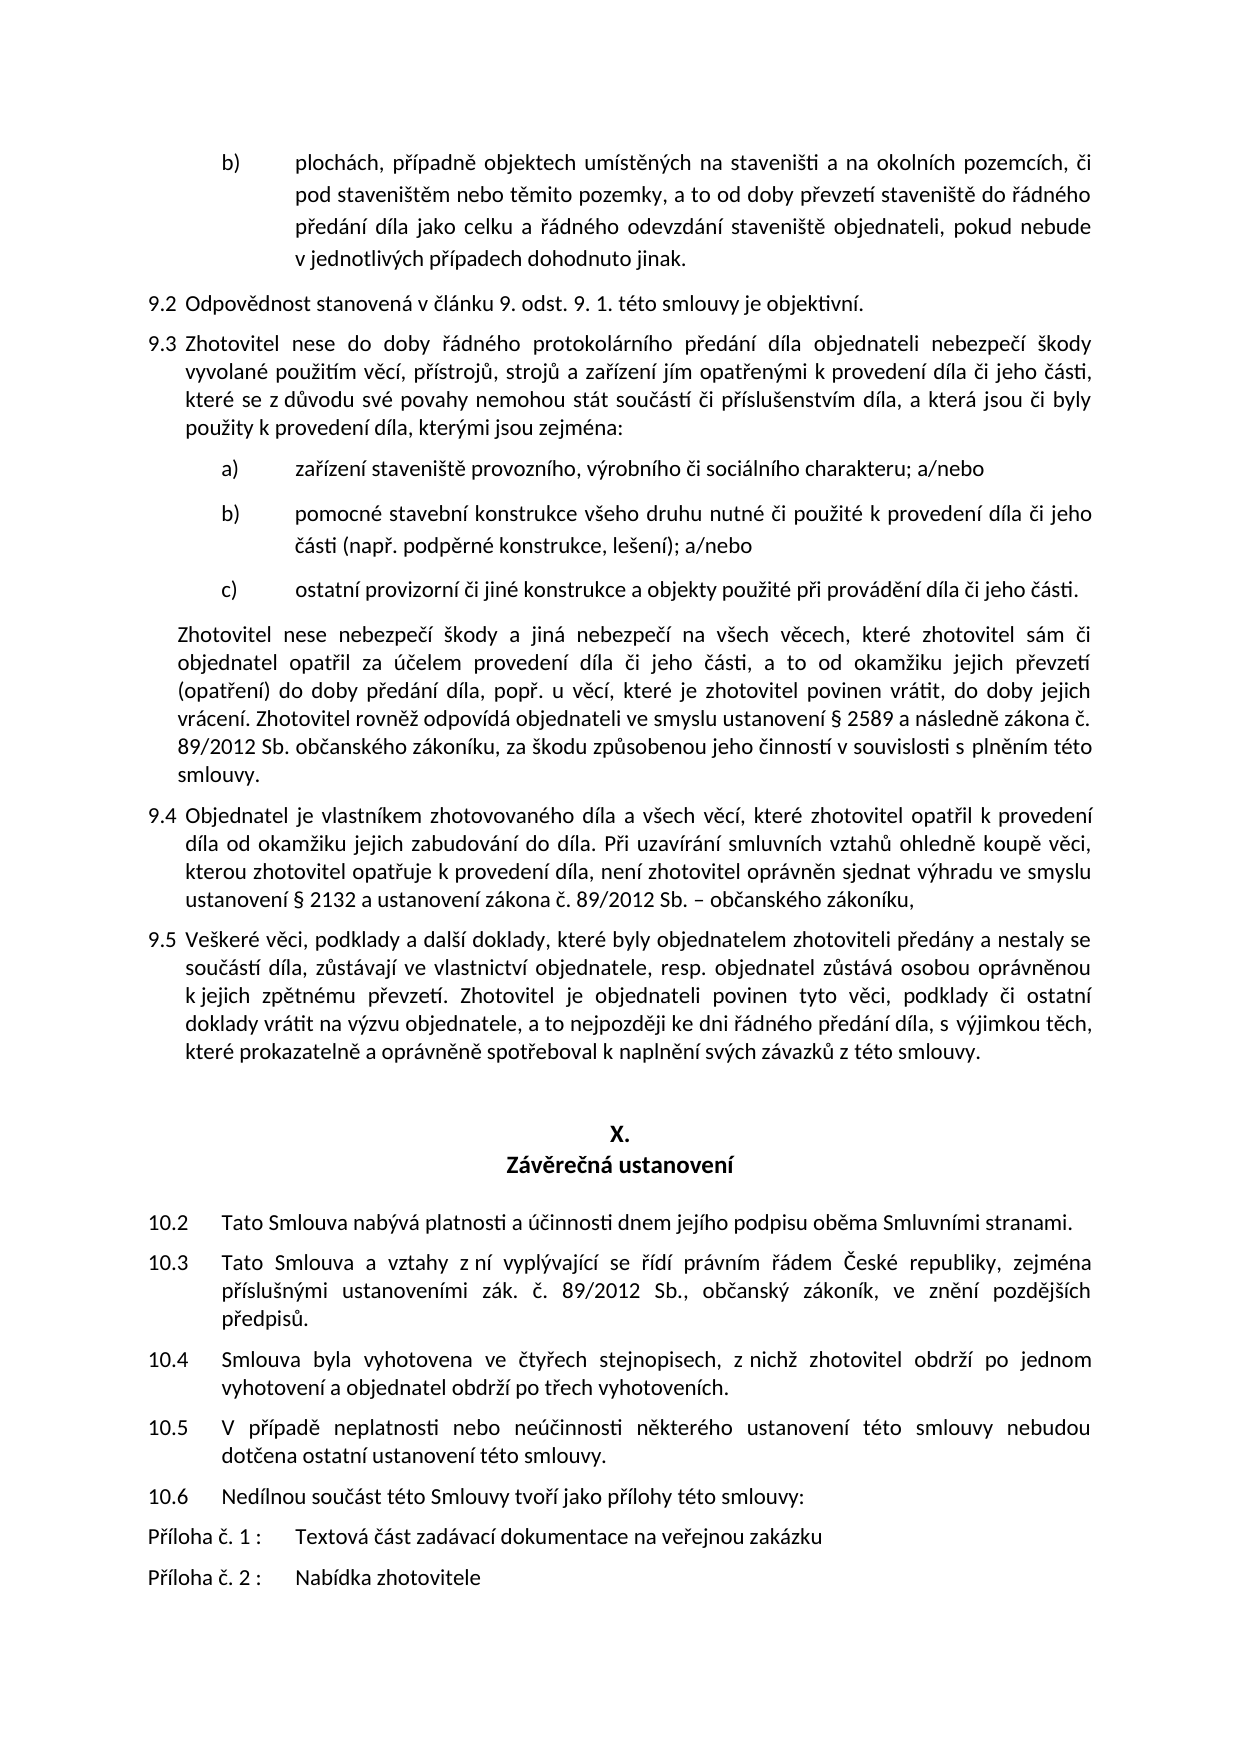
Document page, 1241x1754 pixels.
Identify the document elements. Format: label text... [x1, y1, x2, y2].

list Nedílnou součást této Smlouvy tvoří jako přílohy této smlouvy: [148, 1482, 1093, 1510]
list Veškeré věci, podklady a další doklady, které byly objednatelem zhotoviteli předány a nestaly se součástí díla, zůstávají ve vlastnictví objednatele, resp. objednatel zůstává osobou oprávněnou k jejich zpětnému převzetí. Zhotovitel je objednateli povinen tyto věci, podklady či ostatní doklady vrátit na výzvu objednatele, a to nejpozději ke dni řádného předání díla, s výjimkou těch, které prokazatelně a oprávněně spotřeboval k naplnění svých závazků z této smlouvy. [148, 925, 1093, 1066]
list V případě neplatnosti nebo neúčinnosti některého ustanovení této smlouvy nebudou dotčena ostatní ustanovení této smlouvy. [148, 1413, 1093, 1469]
text X. Závěrečná ustanovení [148, 1118, 1093, 1208]
text Zhotovitel nese nebezpečí škody a jiná nebezpečí na všech věcech, které zhotovitel sám či objednatel opatřil za účelem provedení díla či jeho části, a to od okamžiku jejich převzetí (opatření) do doby předání díla, popř. u věcí, které je zhotovitel povinen vrátit, do doby jejich vrácení. Zhotovitel rovněž odpovídá objednateli ve smyslu ustanovení § 2589 a následně zákona č. 89/2012 Sb. občanského zákoníku, za škodu způsobenou jeho činností v souvislosti s plněním této smlouvy. [104, 620, 1093, 788]
list Smlouva byla vyhotovena ve čtyřech stejnopisech, z nichž zhotovitel obdrží po jednom vyhotovení a objednatel obdrží po třech vyhotoveních. [148, 1345, 1093, 1401]
text Příloha č. 2 : Nabídka zhotovitele [148, 1563, 1093, 1591]
list Objednatel je vlastníkem zhotovovaného díla a všech věcí, které zhotovitel opatřil k provedení díla od okamžiku jejich zabudování do díla. Při uzavírání smluvních vztahů ohledně koupě věci, kterou zhotovitel opatřuje k provedení díla, není zhotovitel oprávněn sjednat výhradu ve smyslu ustanovení § 2132 a ustanovení zákona č. 89/2012 Sb. – občanského zákoníku, [148, 801, 1093, 913]
list Tato Smlouva a vztahy z ní vyplývající se řídí právním řádem České republiky, zejména příslušnými ustanoveními zák. č. 89/2012 Sb., občanský zákoník, ve znění pozdějších předpisů. [148, 1248, 1093, 1332]
text Příloha č. 1 : Textová část zadávací dokumentace na veřejnou zakázku [148, 1522, 1093, 1550]
text c) ostatní provizorní či jiné konstrukce a objekty použité při provádění díla či jeho části. [221, 576, 1093, 603]
list Odpovědnost stanovená v článku 9. odst. 9. 1. této smlouvy je objektivní. [148, 289, 1093, 317]
text b) plochách, případně objektech umístěných na staveništi a na okolních pozemcích, či pod staveništěm nebo těmito pozemky, a to od doby převzetí staveniště do řádného předání díla jako celku a řádného odevzdání staveniště objednateli, pokud nebude v jednotlivých případech dohodnuto jinak. [221, 148, 1093, 272]
text b) pomocné stavební konstrukce všeho druhu nutné či použité k provedení díla či jeho části (např. podpěrné konstrukce, lešení); a/nebo [221, 499, 1093, 559]
list Zhotovitel nese do doby řádného protokolárního předání díla objednateli nebezpečí škody vyvolané použitím věcí, přístrojů, strojů a zařízení jím opatřenými k provedení díla či jeho části, které se z důvodu své povahy nemohou stát součástí či příslušenstvím díla, a která jsou či byly použity k provedení díla, kterými jsou zejména: [148, 329, 1093, 441]
text a) zařízení staveniště provozního, výrobního či sociálního charakteru; a/nebo [221, 454, 1093, 482]
list Tato Smlouva nabývá platnosti a účinnosti dnem jejího podpisu oběma Smluvními stranami. [148, 1208, 1093, 1236]
